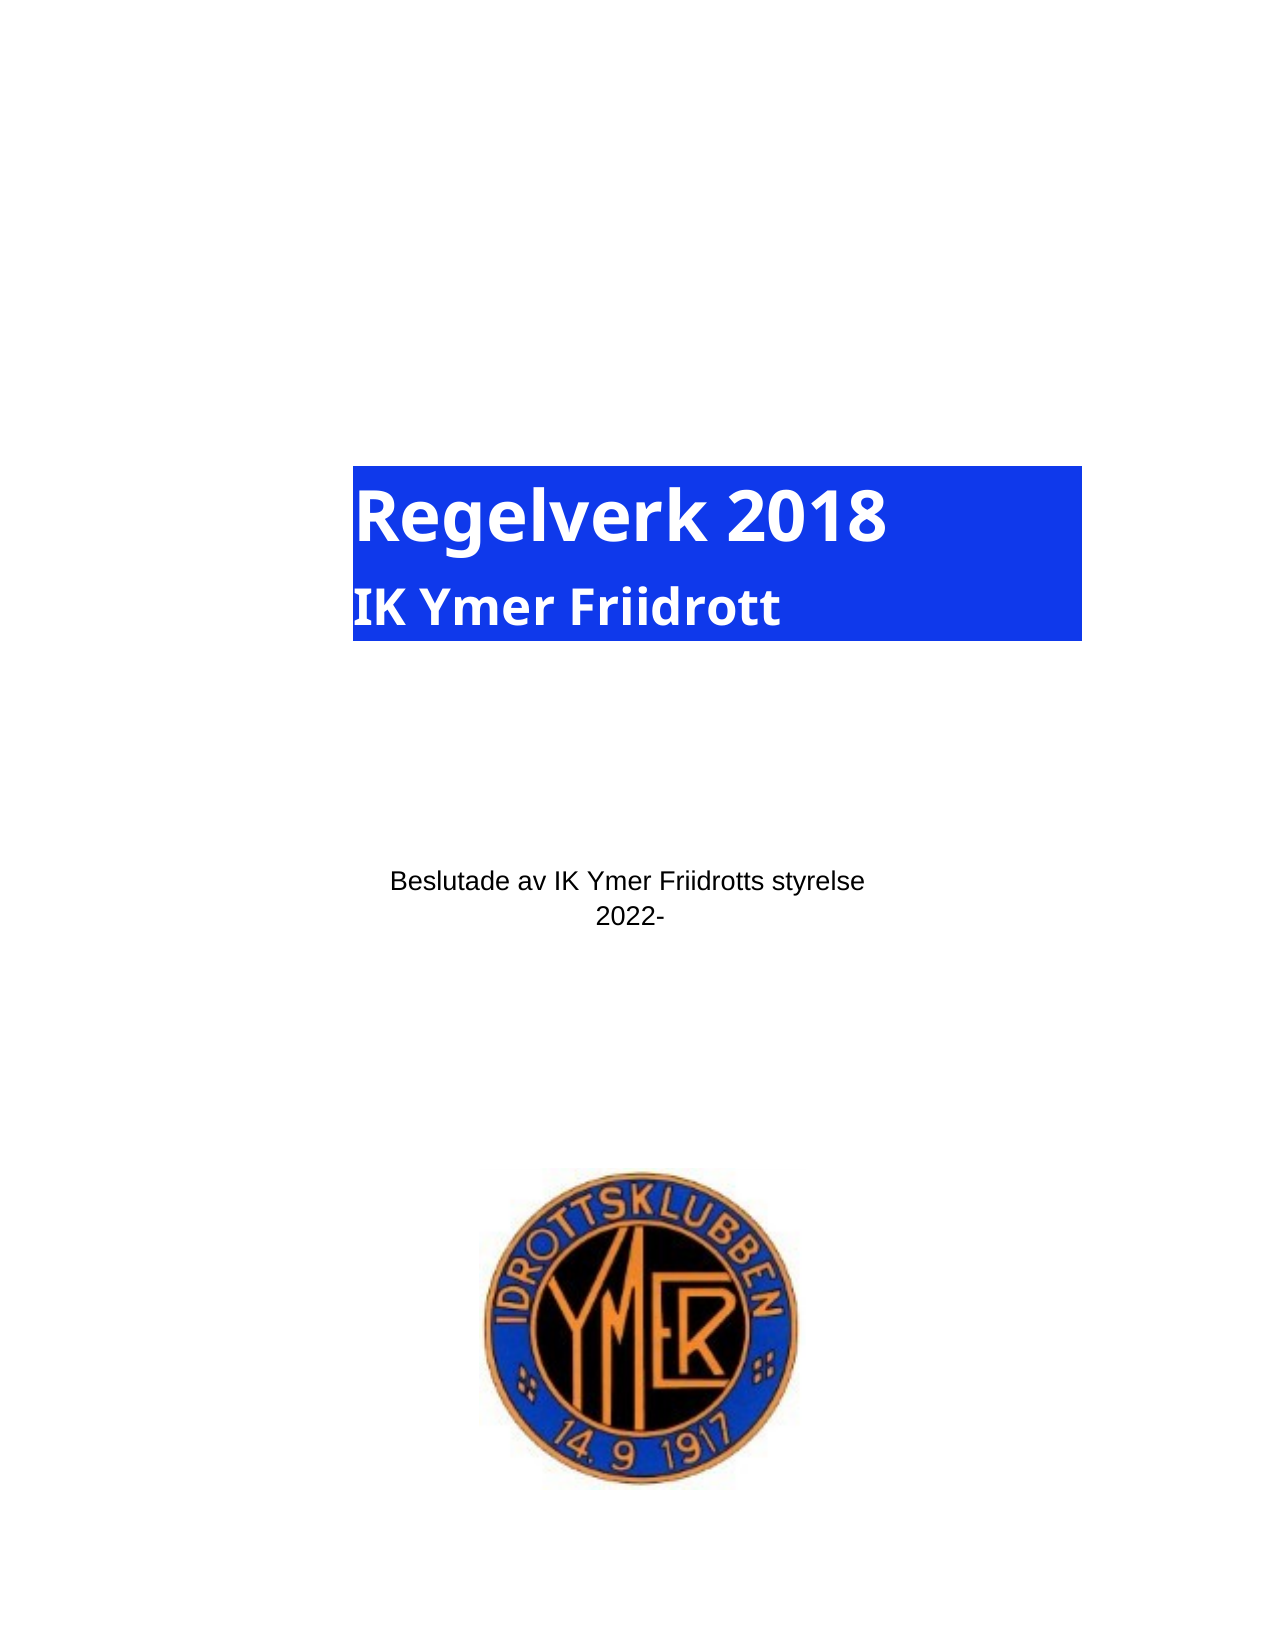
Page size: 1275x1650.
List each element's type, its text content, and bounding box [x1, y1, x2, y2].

text IK Ymer Friidrott [353, 571, 1082, 641]
text 2022- [178, 899, 1082, 931]
text Beslutade av IK Ymer Friidrotts styrelse [389, 865, 1082, 896]
picture [479, 1168, 806, 1490]
text Regelverk 2018 [353, 466, 1082, 562]
